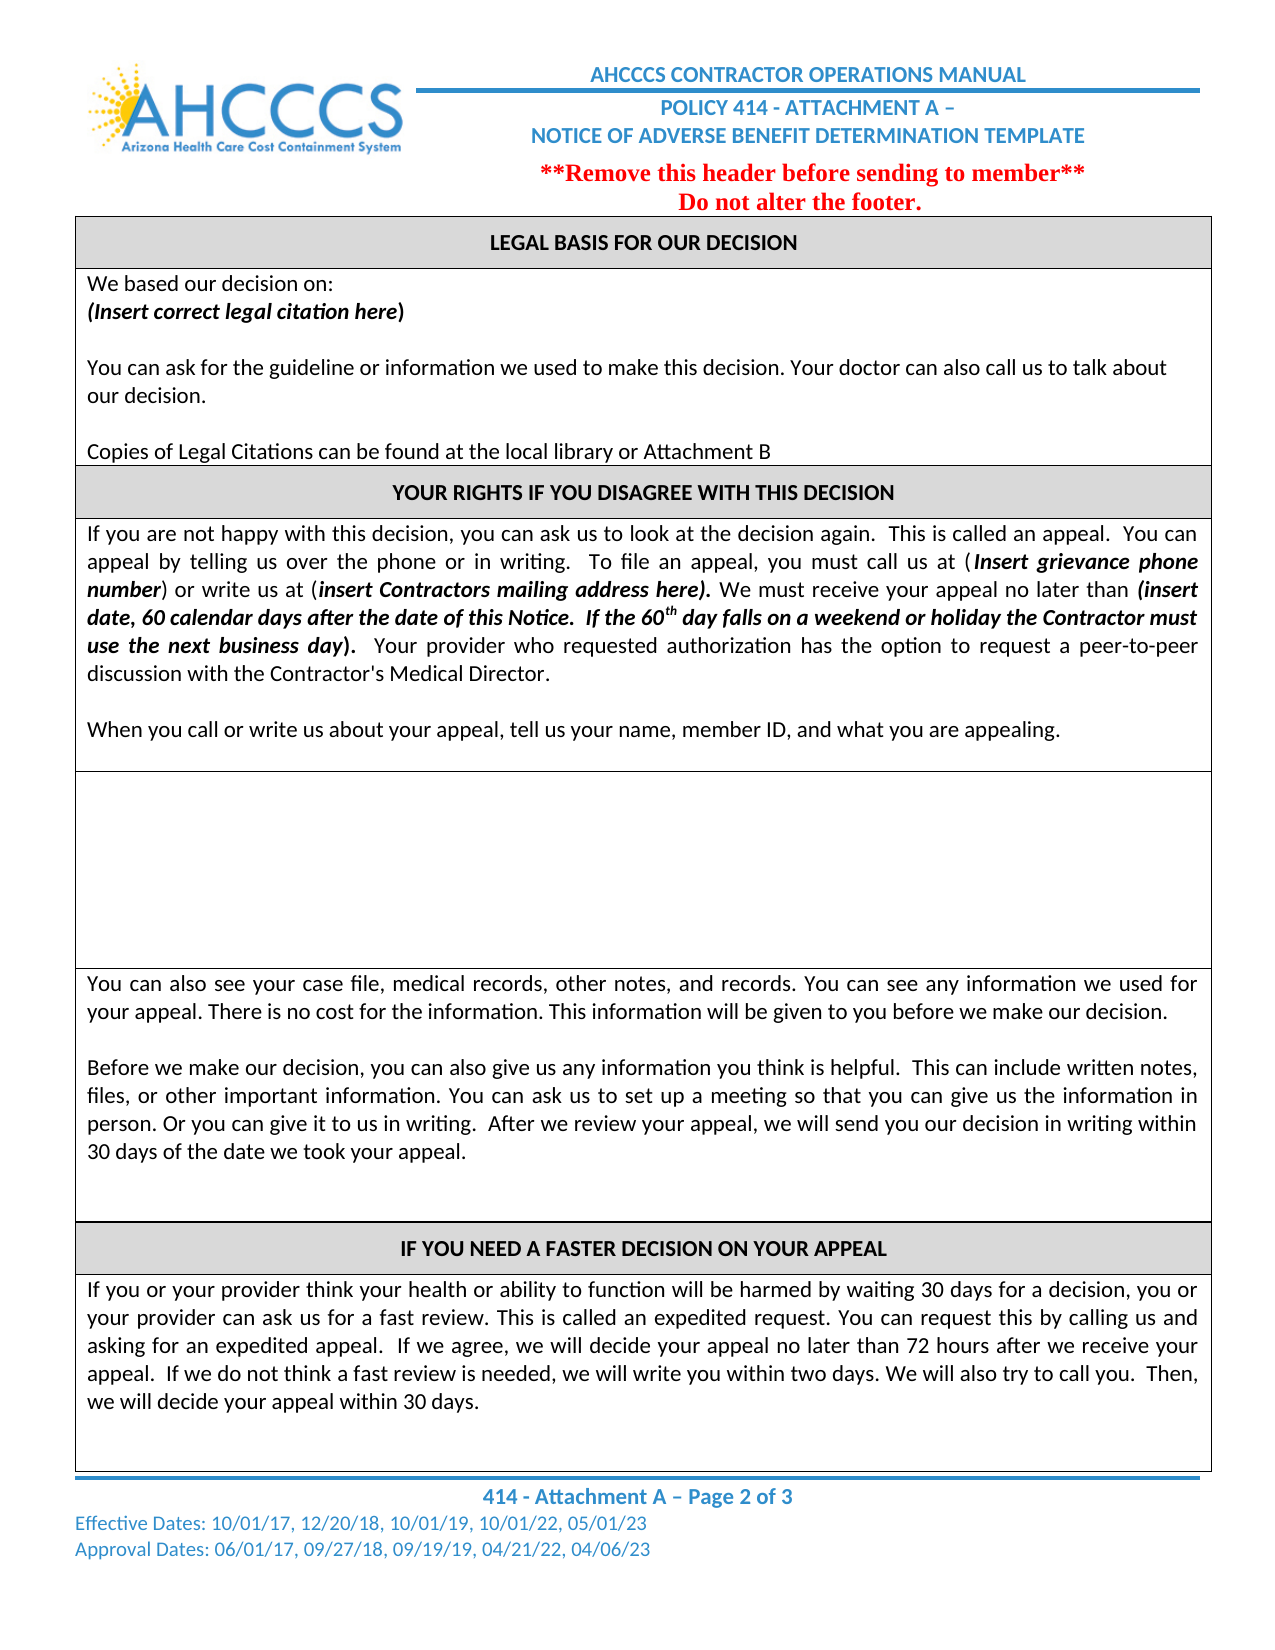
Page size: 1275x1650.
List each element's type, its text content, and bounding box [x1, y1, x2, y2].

table_cell If you or your provider think your health or ability to function will be harmed by waiting 30 days for a decision, you or your provider can ask us for a fast review. This is called an expedited request. You can request this by calling us and asking for an expedited appeal. If we agree, we will decide your appeal no later than 72 hours after we receive your appeal. If we do not think a fast review is needed, we will write you within two days. We will also try to call you. Then, we will decide your appeal within 30 days. [76, 1275, 1211, 1471]
table_cell IF YOU NEED A FASTER DECISION ON YOUR APPEAL [76, 1223, 1211, 1274]
table_cell [76, 772, 1211, 968]
table_cell YOUR RIGHTS IF YOU DISAGREE WITH THIS DECISION [76, 466, 1211, 518]
table_header LEGAL BASIS FOR OUR DECISION [76, 217, 1211, 268]
table_cell We based our decision on: (Insert correct legal citation here) You can ask for the guideline or information we used to make this decision. Your doctor can also call us to talk about our decision. Copies of Legal Citations can be found at the local library or Attachment B [76, 269, 1211, 465]
picture [86, 60, 405, 159]
table_cell If you are not happy with this decision, you can ask us to look at the decision again. This is called an appeal. You can appeal by telling us over the phone or in writing. To file an appeal, you must call us at (Insert grievance phone number) or write us at (insert Contractors mailing address here). We must receive your appeal no later than (insert date, 60 calendar days after the date of this Notice. If the 60th day falls on a weekend or holiday the Contractor must use the next business day). Your provider who requested authorization has the option to request a peer-to-peer discussion with the Contractor's Medical Director. When you call or write us about your appeal, tell us your name, member ID, and what you are appealing. [76, 519, 1211, 771]
table_cell You can also see your case file, medical records, other notes, and records. You can see any information we used for your appeal. There is no cost for the information. This information will be given to you before we make our decision. Before we make our decision, you can also give us any information you think is helpful. This can include written notes, files, or other important information. You can ask us to set up a meeting so that you can give us the information in person. Or you can give it to us in writing. After we review your appeal, we will send you our decision in writing within 30 days of the date we took your appeal. [76, 969, 1211, 1221]
